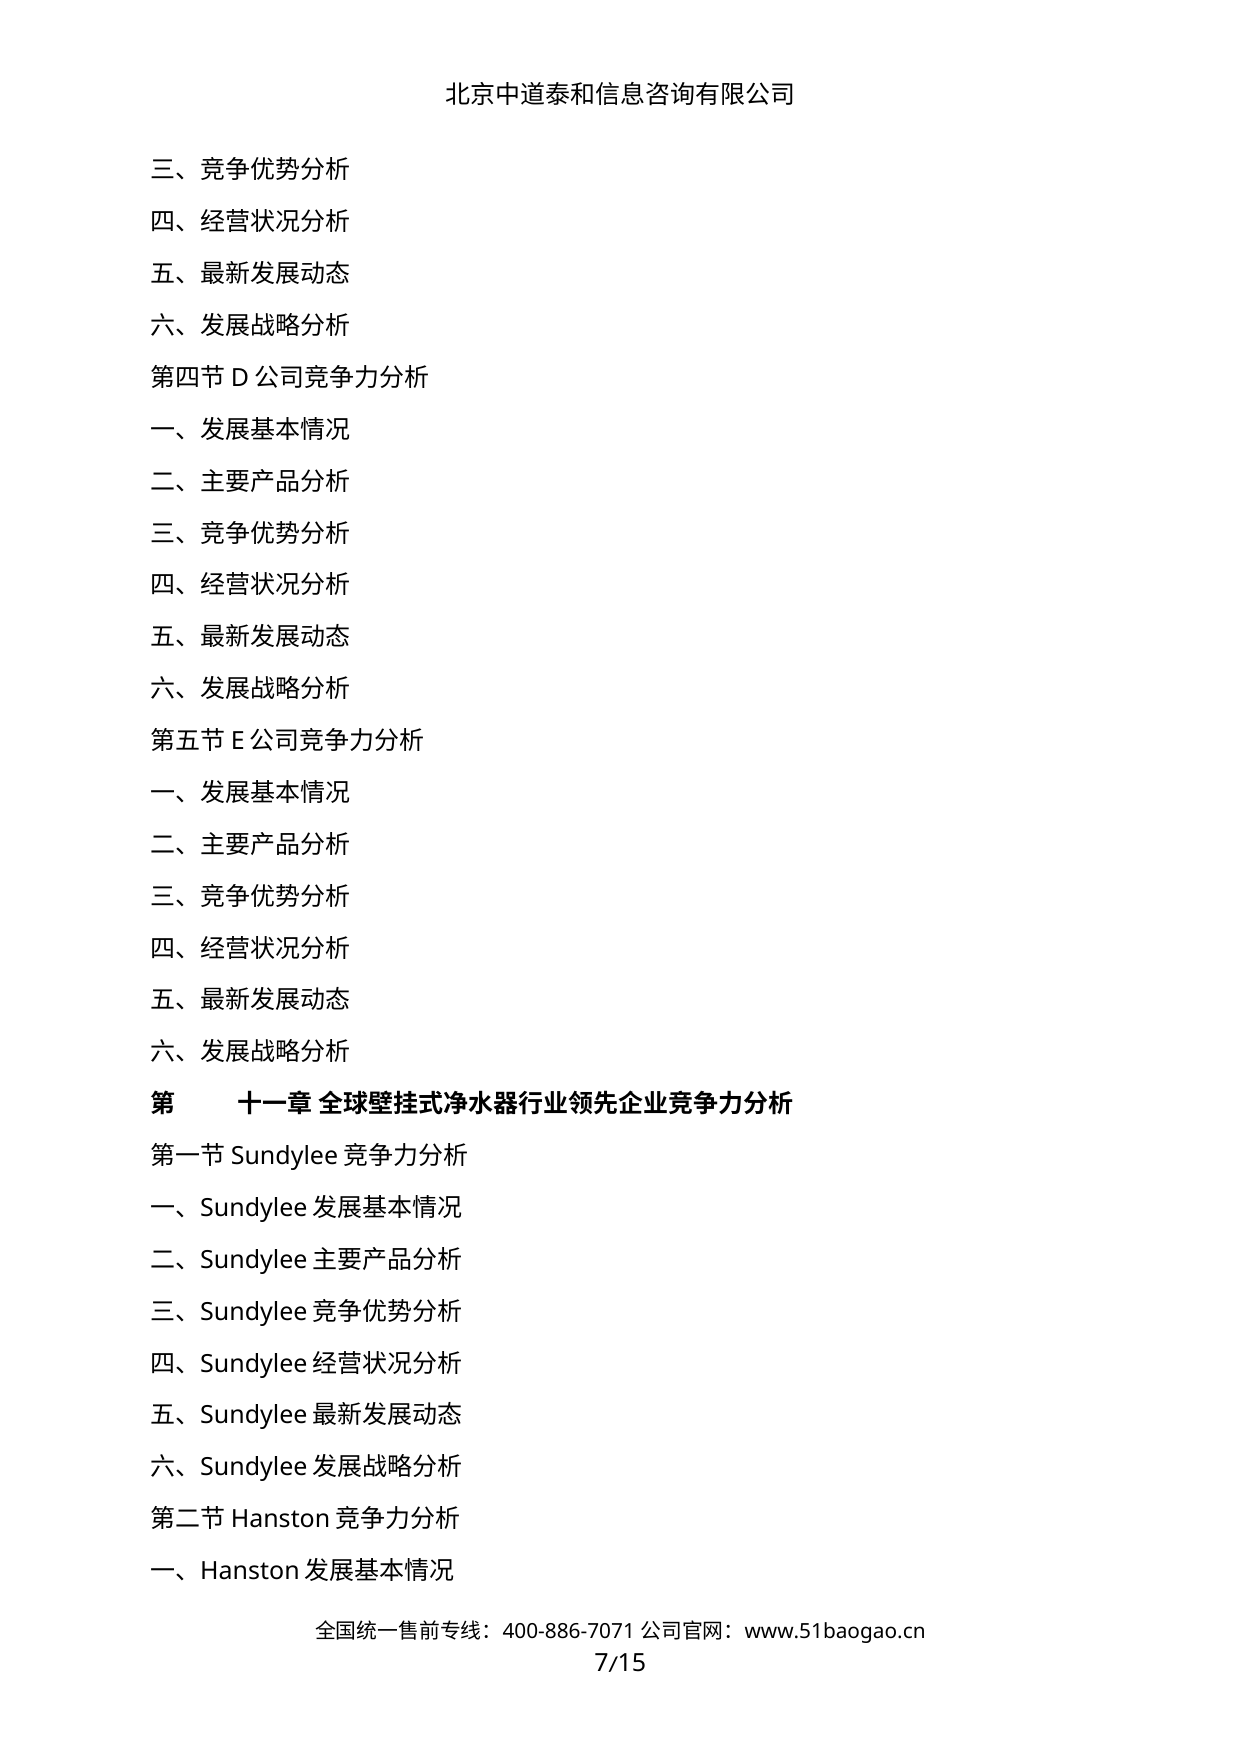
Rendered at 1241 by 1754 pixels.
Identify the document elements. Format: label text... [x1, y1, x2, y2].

text 第五节 E公司竞争力分析 [150, 721, 1090, 757]
text 第二节 Hanston竞争力分析 [150, 1499, 1090, 1535]
text 三、Sundylee竞争优势分析 [150, 1291, 1090, 1327]
text 三、竞争优势分析 [150, 513, 1090, 549]
text 第四节 D公司竞争力分析 [150, 357, 1090, 394]
text 六、Sundylee发展战略分析 [150, 1447, 1090, 1483]
text 一、Hanston发展基本情况 [150, 1551, 1090, 1587]
text 五、Sundylee最新发展动态 [150, 1395, 1090, 1431]
text 三、竞争优势分析 [150, 876, 1090, 912]
text 五、最新发展动态 [150, 617, 1090, 653]
text 一、Sundylee发展基本情况 [150, 1187, 1090, 1224]
text 五、最新发展动态 [150, 980, 1090, 1016]
text 第一节 Sundylee竞争力分析 [150, 1136, 1090, 1172]
text 六、发展战略分析 [150, 306, 1090, 342]
text 四、经营状况分析 [150, 202, 1090, 238]
text 二、主要产品分析 [150, 461, 1090, 497]
text 四、经营状况分析 [150, 928, 1090, 964]
text 三、竞争优势分析 [150, 150, 1090, 186]
text 二、主要产品分析 [150, 824, 1090, 861]
text 六、发展战略分析 [150, 1032, 1090, 1068]
text 四、经营状况分析 [150, 565, 1090, 601]
text 六、发展战略分析 [150, 669, 1090, 705]
text 一、发展基本情况 [150, 772, 1090, 809]
text 第 十一章 全球壁挂式净水器行业领先企业竞争力分析 [150, 1084, 1090, 1120]
text 二、Sundylee主要产品分析 [150, 1239, 1090, 1276]
text 一、发展基本情况 [150, 409, 1090, 446]
text 四、Sundylee经营状况分析 [150, 1343, 1090, 1379]
text 五、最新发展动态 [150, 254, 1090, 290]
